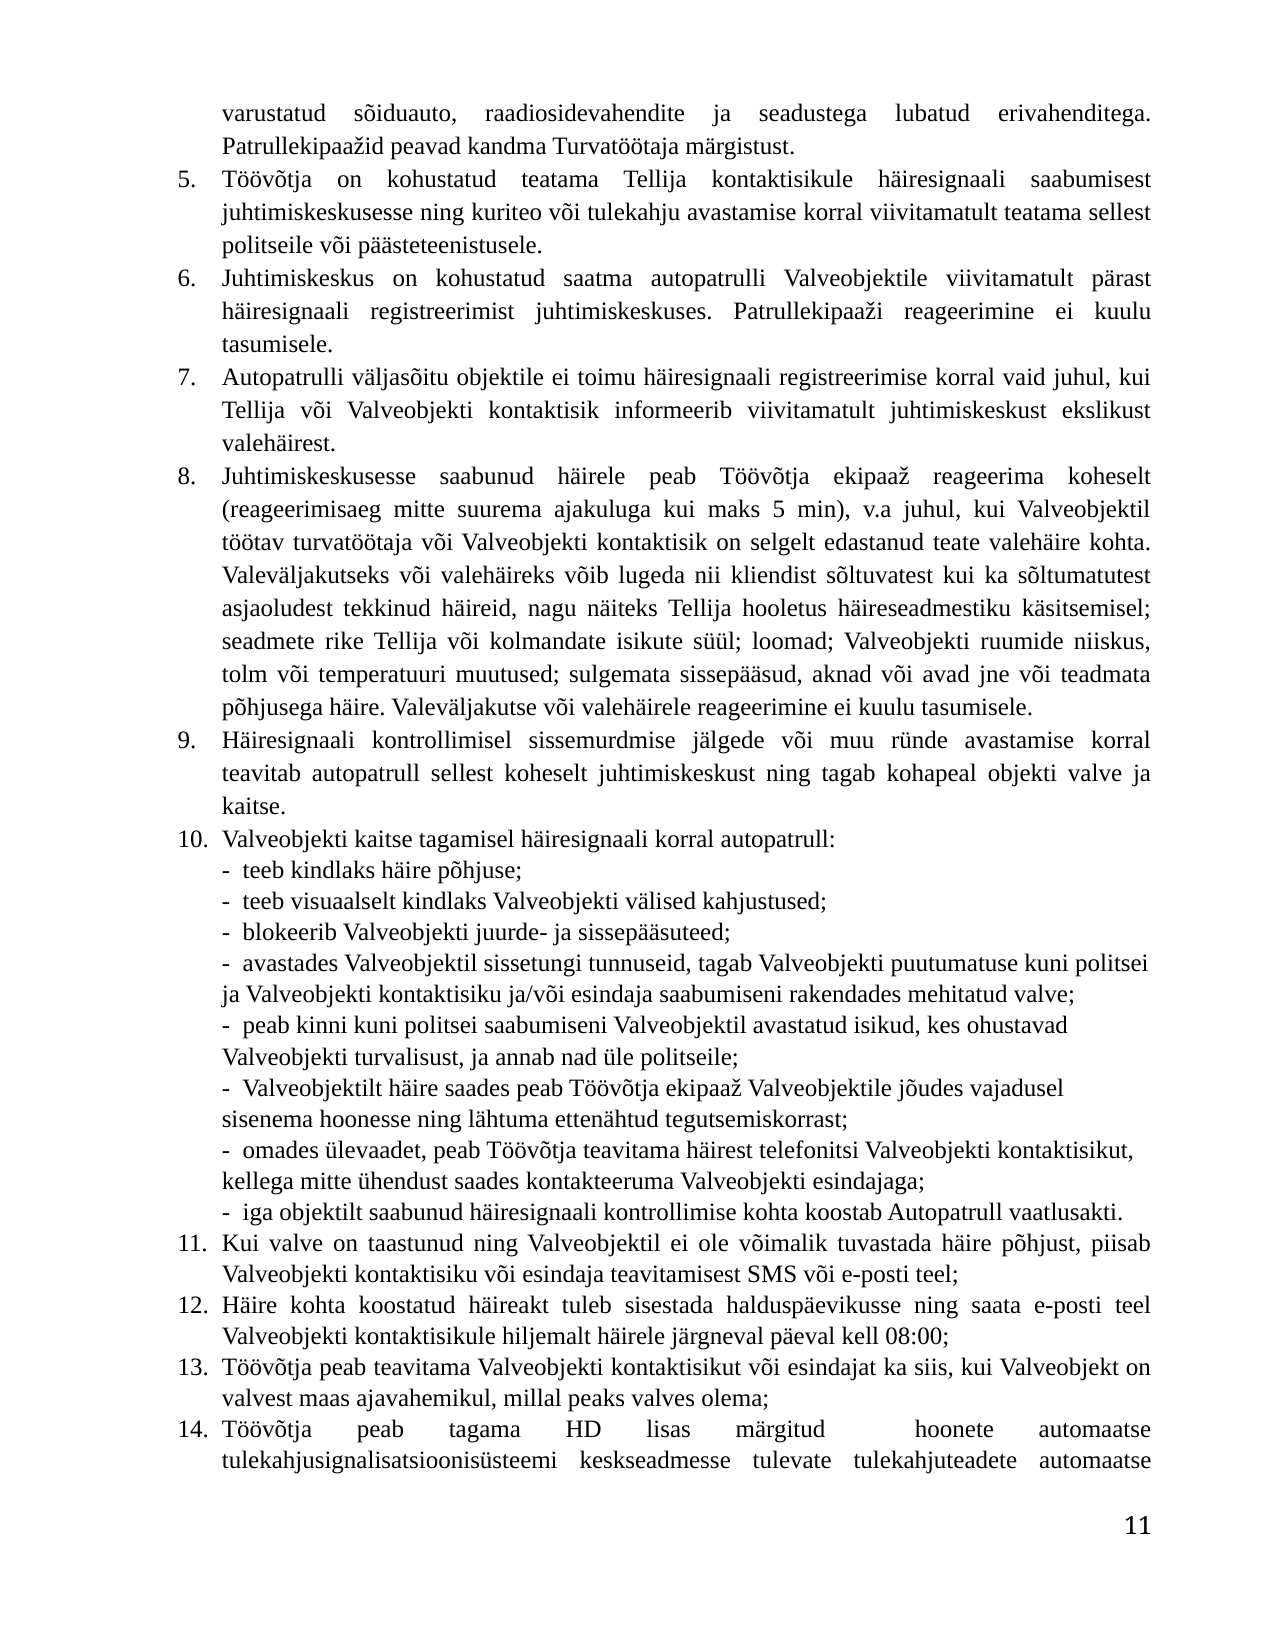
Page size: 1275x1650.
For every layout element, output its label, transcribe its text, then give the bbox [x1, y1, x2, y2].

list Töövõtja on kohustatud teatama Tellija kontaktisikule häiresignaali saabumisest juhtimiskeskusesse ning kuriteo või tulekahju avastamise korral viivitamatult teatama sellest politseile või päästeteenistusele. [177, 164, 1152, 259]
list Juhtimiskeskus on kohustatud saatma autopatrulli Valveobjektile viivitamatult pärast häiresignaali registreerimist juhtimiskeskuses. Patrullekipaaži reageerimine ei kuulu tasumisele. [177, 263, 1152, 358]
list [177, 1414, 1152, 1474]
list Töövõtja peab teavitama Valveobjekti kontaktisikut või esindajat ka siis, kui Valveobjekt on valvest maas ajavahemikul, millal peaks valves olema; [177, 1352, 1152, 1412]
list Häiresignaali kontrollimisel sissemurdmise jälgede või muu ründe avastamise korral teavitab autopatrull sellest koheselt juhtimiskeskust ning tagab kohapeal objekti valve ja kaitse. [177, 725, 1152, 820]
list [177, 98, 1152, 159]
list Häire kohta koostatud häireakt tuleb sisestada halduspäevikusse ning saata e-posti teel Valveobjekti kontaktisikule hiljemalt häirele järgneval päeval kell 08:00; [177, 1290, 1152, 1350]
list Juhtimiskeskusesse saabunud häirele peab Töövõtja ekipaaž reageerima koheselt (reageerimisaeg mitte suurema ajakuluga kui maks 5 min), v.a juhul, kui Valveobjektil töötav turvatöötaja või Valveobjekti kontaktisik on selgelt edastanud teate valehäire kohta. Valeväljakutseks või valehäireks võib lugeda nii kliendist sõltuvatest kui ka sõltumatutest asjaoludest tekkinud häireid, nagu näiteks Tellija hooletus häireseadmestiku käsitsemisel; seadmete rike Tellija või kolmandate isikute süül; loomad; Valveobjekti ruumide niiskus, tolm või temperatuuri muutused; sulgemata sissepääsud, aknad või avad jne või teadmata põhjusega häire. Valeväljakutse või valehäirele reageerimine ei kuulu tasumisele. [177, 461, 1152, 721]
list Kui valve on taastunud ning Valveobjektil ei ole võimalik tuvastada häire põhjust, piisab Valveobjekti kontaktisiku või esindaja teavitamisest SMS või e-posti teel; [177, 1228, 1152, 1288]
list Autopatrulli väljasõitu objektile ei toimu häiresignaali registreerimise korral vaid juhul, kui Tellija või Valveobjekti kontaktisik informeerib viivitamatult juhtimiskeskust ekslikust valehäirest. [177, 362, 1152, 457]
list Valveobjekti kaitse tagamisel häiresignaali korral autopatrull: - teeb kindlaks häire põhjuse; - teeb visuaalselt kindlaks Valveobjekti välised kahjustused; - blokeerib Valveobjekti juurde- ja sissepääsuteed; - avastades Valveobjektil sissetungi tunnuseid, tagab Valveobjekti puutumatuse kuni politsei ja Valveobjekti kontaktisiku ja/või esindaja saabumiseni rakendades mehitatud valve; - peab kinni kuni politsei saabumiseni Valveobjektil avastatud isikud, kes ohustavad Valveobjekti turvalisust, ja annab nad üle politseile; - Valveobjektilt häire saades peab Töövõtja ekipaaž Valveobjektile jõudes vajadusel sisenema hoonesse ning lähtuma ettenähtud tegutsemiskorrast; - omades ülevaadet, peab Töövõtja teavitama häirest telefonitsi Valveobjekti kontaktisikut, kellega mitte ühendust saades kontakteeruma Valveobjekti esindajaga; - iga objektilt saabunud häiresignaali kontrollimise kohta koostab Autopatrull vaatlusakti. [177, 824, 1152, 1226]
